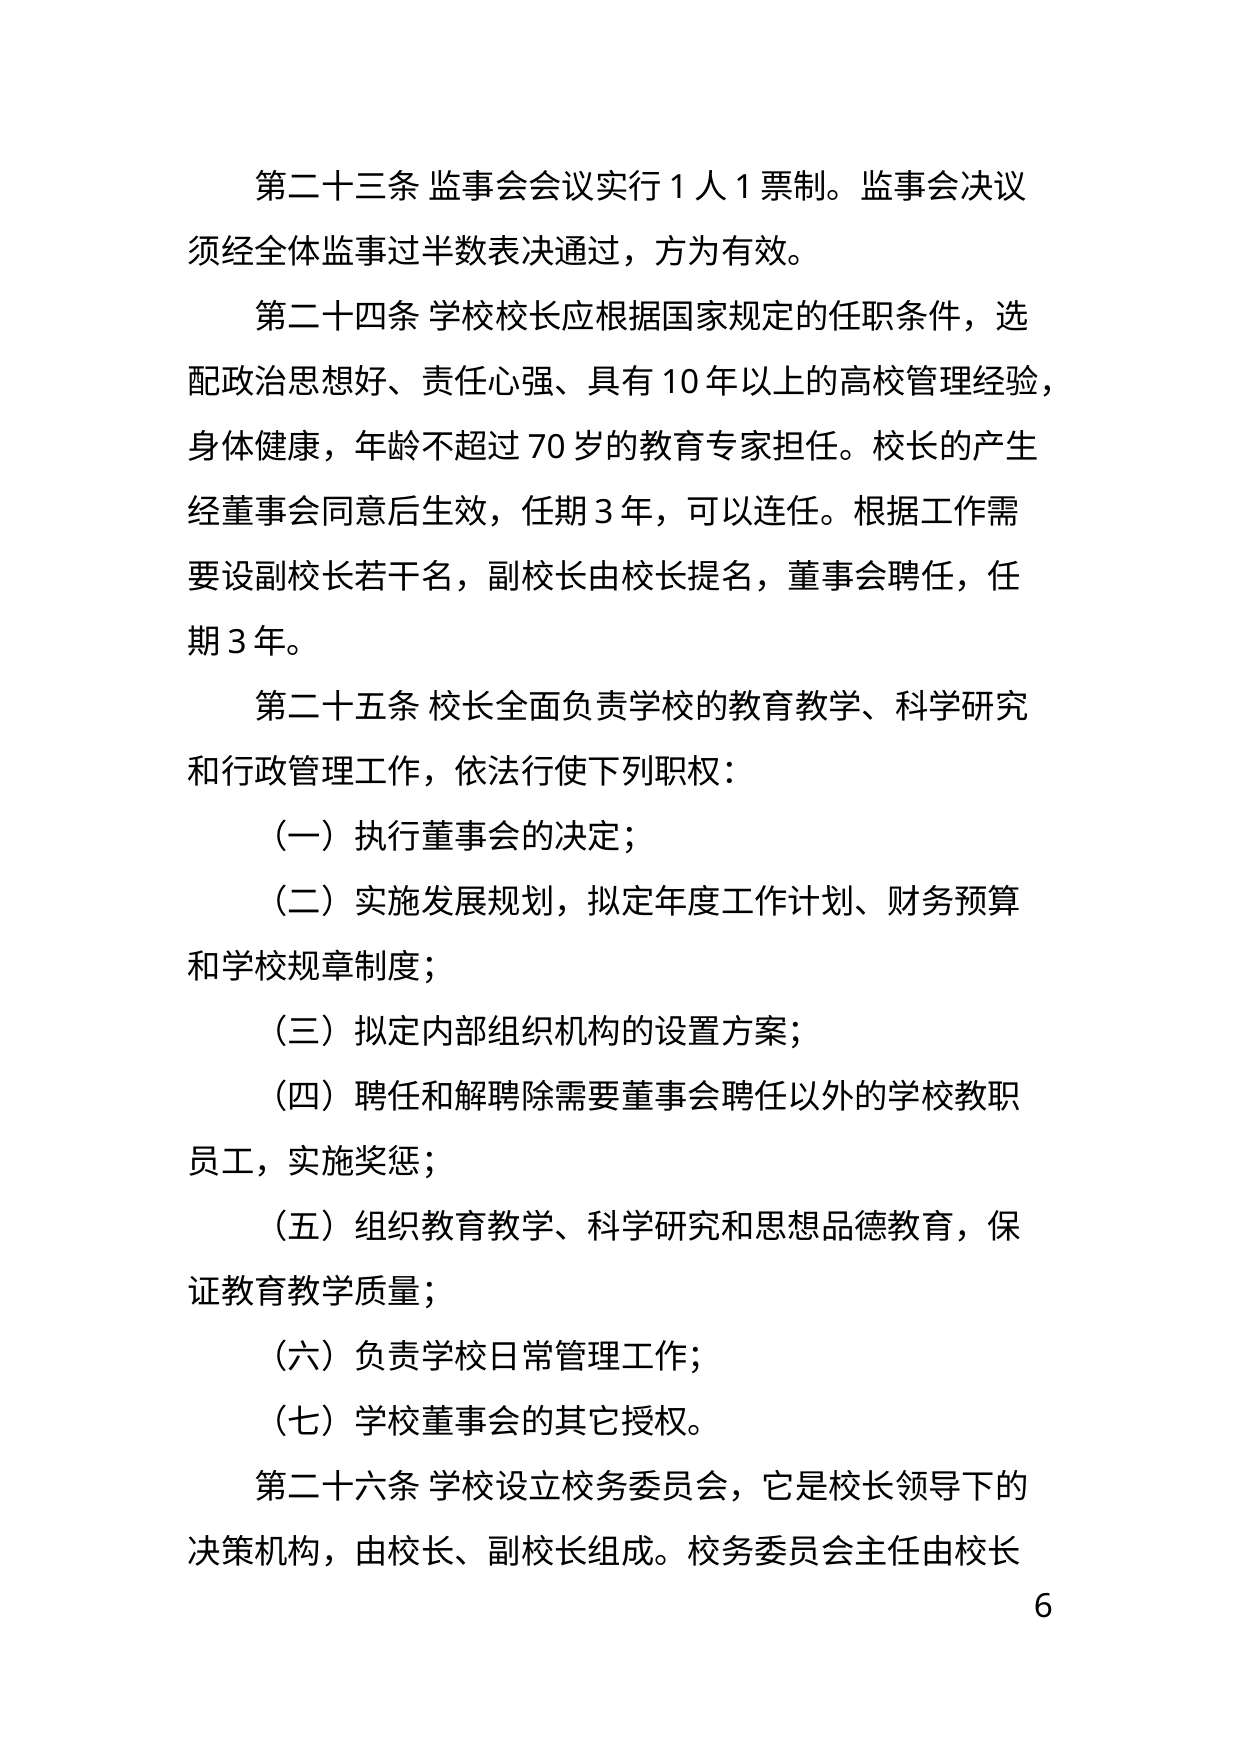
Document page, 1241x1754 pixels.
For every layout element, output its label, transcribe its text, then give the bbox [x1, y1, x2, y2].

text （四）聘任和解聘除需要董事会聘任以外的学校教职员工，实施奖惩； [187, 1061, 1053, 1191]
text （七）学校董事会的其它授权。 [187, 1386, 1053, 1451]
text 第二十四条 学校校长应根据国家规定的任职条件，选配政治思想好、责任心强、具有10年以上的高校管理经验，身体健康，年龄不超过70岁的教育专家担任。校长的产生经董事会同意后生效，任期3年，可以连任。根据工作需要设副校长若干名，副校长由校长提名，董事会聘任，任期3年。 [187, 281, 1053, 671]
text （二）实施发展规划，拟定年度工作计划、财务预算和学校规章制度； [187, 866, 1053, 996]
text （六）负责学校日常管理工作； [187, 1321, 1053, 1386]
text （五）组织教育教学、科学研究和思想品德教育，保证教育教学质量； [187, 1191, 1053, 1321]
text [187, 1451, 1053, 1581]
text （三）拟定内部组织机构的设置方案； [187, 996, 1053, 1061]
text 第二十五条 校长全面负责学校的教育教学、科学研究和行政管理工作，依法行使下列职权： [187, 671, 1053, 801]
text （一）执行董事会的决定； [187, 801, 1053, 866]
text 第二十三条 监事会会议实行1人1票制。监事会决议须经全体监事过半数表决通过，方为有效。 [187, 151, 1053, 281]
